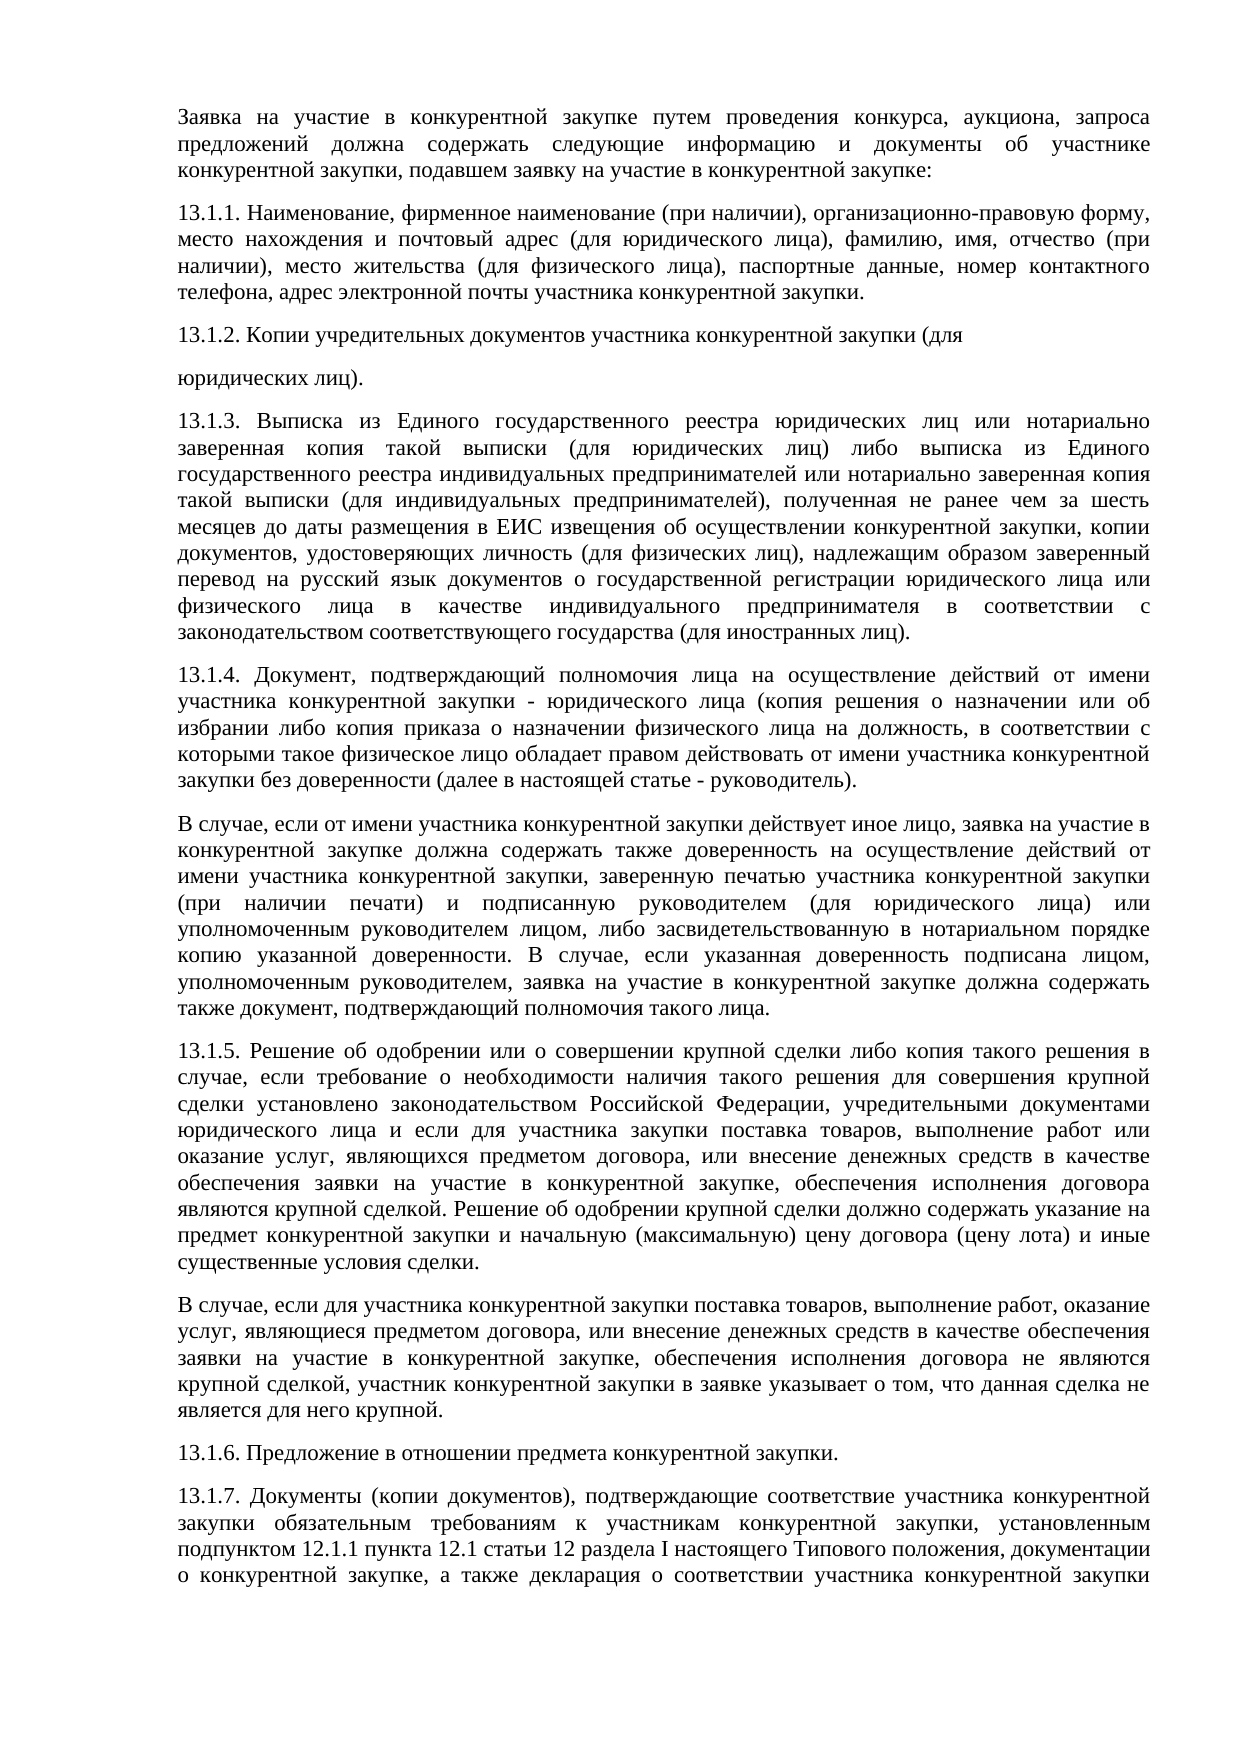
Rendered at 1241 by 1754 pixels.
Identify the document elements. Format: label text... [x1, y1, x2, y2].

text 13.1.6. Предложение в отношении предмета конкурентной закупки. [177, 1439, 1152, 1466]
text 13.1.4. Документ, подтверждающий полномочия лица на осуществление действий от имени участника конкурентной закупки - юридического лица (копия решения о назначении или об избрании либо копия приказа о назначении физического лица на должность, в соответствии с которыми такое физическое лицо обладает правом действовать от имени участника конкурентной закупки без доверенности (далее в настоящей статье - руководитель). [177, 661, 1152, 793]
text юридических лиц). [177, 364, 1152, 391]
text 13.1.1. Наименование, фирменное наименование (при наличии), организационно-правовую форму, место нахождения и почтовый адрес (для юридического лица), фамилию, имя, отчество (при наличии), место жительства (для физического лица), паспортные данные, номер контактного телефона, адрес электронной почты участника конкурентной закупки. [177, 199, 1152, 304]
text 13.1.3. Выписка из Единого государственного реестра юридических лиц или нотариально заверенная копия такой выписки (для юридических лиц) либо выписка из Единого государственного реестра индивидуальных предпринимателей или нотариально заверенная копия такой выписки (для индивидуальных предпринимателей), полученная не ранее чем за шесть месяцев до даты размещения в ЕИС извещения об осуществлении конкурентной закупки, копии документов, удостоверяющих личность (для физических лиц), надлежащим образом заверенный перевод на русский язык документов о государственной регистрации юридического лица или физического лица в качестве индивидуального предпринимателя в соответствии с законодательством соответствующего государства (для иностранных лиц). [177, 407, 1152, 644]
text 13.1.5. Решение об одобрении или о совершении крупной сделки либо копия такого решения в случае, если требование о необходимости наличия такого решения для совершения крупной сделки установлено законодательством Российской Федерации, учредительными документами юридического лица и если для участника закупки поставка товаров, выполнение работ или оказание услуг, являющихся предметом договора, или внесение денежных средств в качестве обеспечения заявки на участие в конкурентной закупке, обеспечения исполнения договора являются крупной сделкой. Решение об одобрении крупной сделки должно содержать указание на предмет конкурентной закупки и начальную (максимальную) цену договора (цену лота) и иные существенные условия сделки. [177, 1037, 1152, 1274]
text В случае, если от имени участника конкурентной закупки действует иное лицо, заявка на участие в конкурентной закупке должна содержать также доверенность на осуществление действий от имени участника конкурентной закупки, заверенную печатью участника конкурентной закупки (при наличии печати) и подписанную руководителем (для юридического лица) или уполномоченным руководителем лицом, либо засвидетельствованную в нотариальном порядке копию указанной доверенности. В случае, если указанная доверенность подписана лицом, уполномоченным руководителем, заявка на участие в конкурентной закупке должна содержать также документ, подтверждающий полномочия такого лица. [177, 809, 1152, 1020]
text 13.1.2. Копии учредительных документов участника конкурентной закупки (для [177, 321, 1152, 348]
text Заявка на участие в конкурентной закупке путем проведения конкурса, аукциона, запроса предложений должна содержать следующие информацию и документы об участнике конкурентной закупки, подавшем заявку на участие в конкурентной закупке: [177, 103, 1152, 182]
text В случае, если для участника конкурентной закупки поставка товаров, выполнение работ, оказание услуг, являющиеся предметом договора, или внесение денежных средств в качестве обеспечения заявки на участие в конкурентной закупке, обеспечения исполнения договора не являются крупной сделкой, участник конкурентной закупки в заявке указывает о том, что данная сделка не является для него крупной. [177, 1291, 1152, 1423]
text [177, 1482, 1152, 1588]
